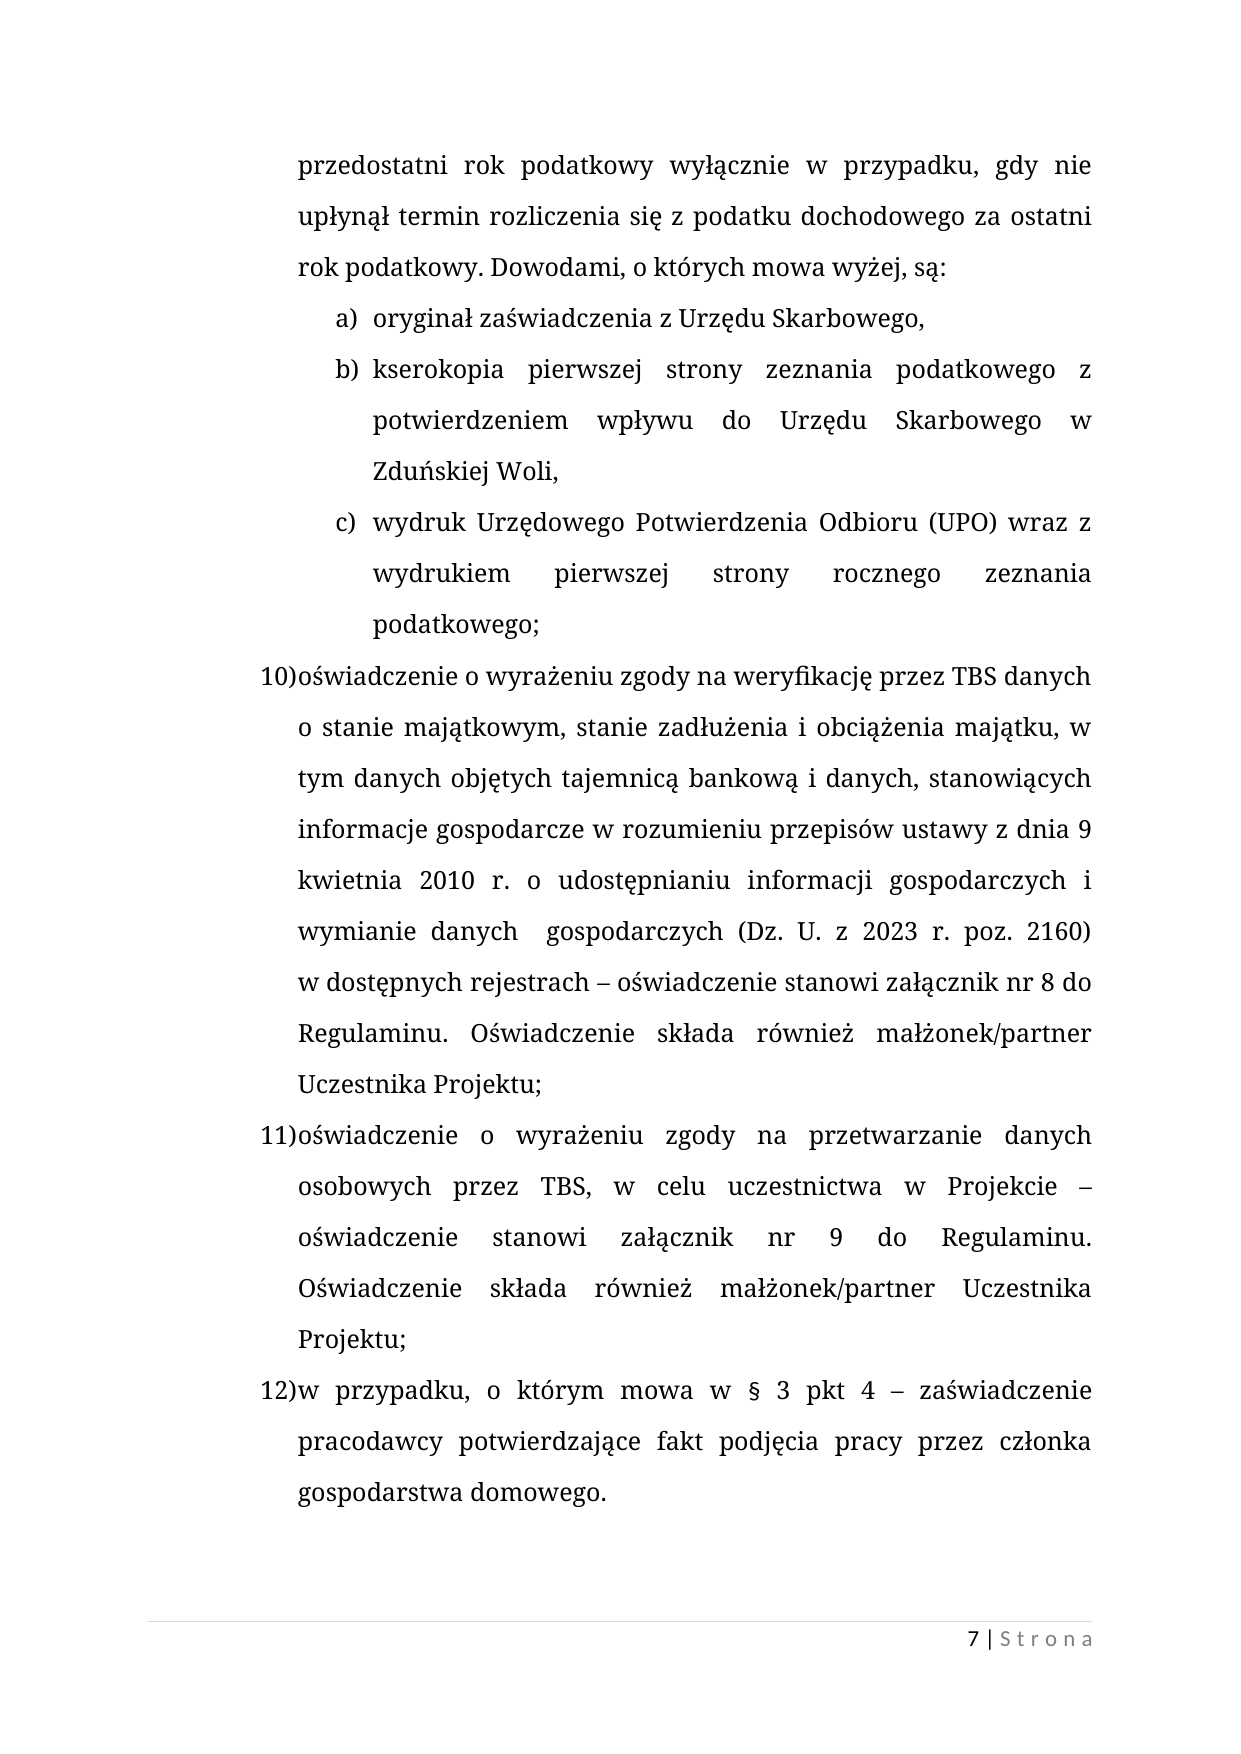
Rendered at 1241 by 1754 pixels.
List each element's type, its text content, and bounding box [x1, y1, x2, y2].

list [260, 148, 1092, 284]
list oświadczenie o wyrażeniu zgody na weryfikację przez TBS danych o stanie majątkowym, stanie zadłużenia i obciążenia majątku, w tym danych objętych tajemnicą bankową i danych, stanowiących informacje gospodarcze w rozumieniu przepisów ustawy z dnia 9 kwietnia 2010 r. o udostępnianiu informacji gospodarczych i wymianie danych gospodarczych (Dz. U. z 2023 r. poz. 2160) w dostępnych rejestrach – oświadczenie stanowi załącznik nr 8 do Regulaminu. Oświadczenie składa również małżonek/partner Uczestnika Projektu; [260, 658, 1092, 1101]
list oryginał zaświadczenia z Urzędu Skarbowego, [335, 301, 1092, 335]
list w przypadku, o którym mowa w § 3 pkt 4 – zaświadczenie pracodawcy potwierdzające fakt podjęcia pracy przez członka gospodarstwa domowego. [260, 1373, 1092, 1509]
list wydruk Urzędowego Potwierdzenia Odbioru (UPO) wraz z wydrukiem pierwszej strony rocznego zeznania podatkowego; [335, 505, 1092, 641]
list kserokopia pierwszej strony zeznania podatkowego z potwierdzeniem wpływu do Urzędu Skarbowego w Zduńskiej Woli, [335, 352, 1092, 488]
list oświadczenie o wyrażeniu zgody na przetwarzanie danych osobowych przez TBS, w celu uczestnictwa w Projekcie – oświadczenie stanowi załącznik nr 9 do Regulaminu. Oświadczenie składa również małżonek/partner Uczestnika Projektu; [260, 1117, 1092, 1356]
